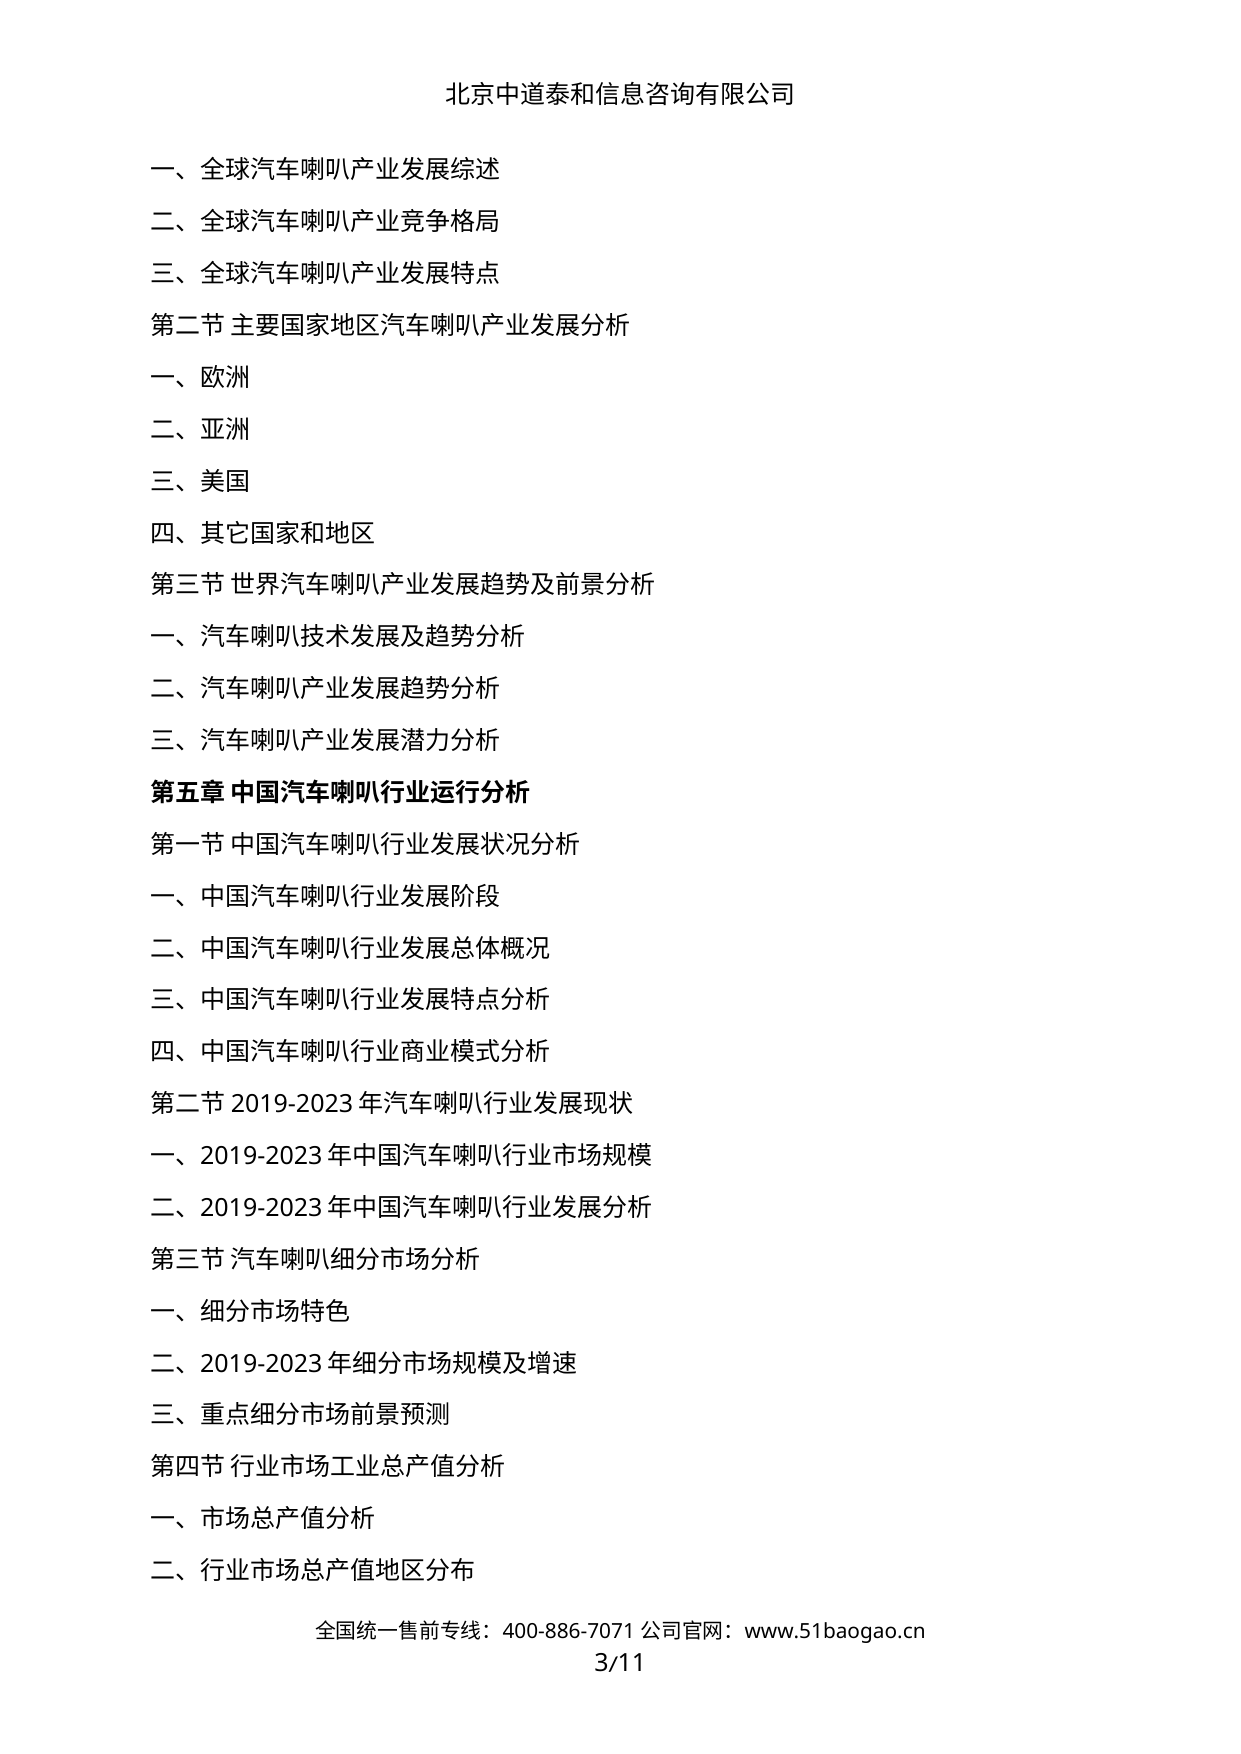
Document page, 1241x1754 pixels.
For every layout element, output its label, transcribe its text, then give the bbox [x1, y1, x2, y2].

text 二、汽车喇叭产业发展趋势分析 [150, 669, 1090, 705]
text 三、美国 [150, 461, 1090, 497]
text 三、全球汽车喇叭产业发展特点 [150, 254, 1090, 290]
text 二、全球汽车喇叭产业竞争格局 [150, 202, 1090, 238]
text 第一节 中国汽车喇叭行业发展状况分析 [150, 824, 1090, 861]
text 三、重点细分市场前景预测 [150, 1395, 1090, 1431]
text 第二节 主要国家地区汽车喇叭产业发展分析 [150, 306, 1090, 342]
text 四、中国汽车喇叭行业商业模式分析 [150, 1032, 1090, 1068]
text 二、2019-2023年中国汽车喇叭行业发展分析 [150, 1187, 1090, 1224]
text 第二节 2019-2023年汽车喇叭行业发展现状 [150, 1084, 1090, 1120]
text 二、亚洲 [150, 409, 1090, 446]
text 第四节 行业市场工业总产值分析 [150, 1447, 1090, 1483]
text 三、中国汽车喇叭行业发展特点分析 [150, 980, 1090, 1016]
text 四、其它国家和地区 [150, 513, 1090, 549]
text 二、行业市场总产值地区分布 [150, 1551, 1090, 1587]
text 一、中国汽车喇叭行业发展阶段 [150, 876, 1090, 912]
text 二、中国汽车喇叭行业发展总体概况 [150, 928, 1090, 964]
text 第三节 汽车喇叭细分市场分析 [150, 1239, 1090, 1276]
text 一、全球汽车喇叭产业发展综述 [150, 150, 1090, 186]
text 一、欧洲 [150, 357, 1090, 394]
text 第三节 世界汽车喇叭产业发展趋势及前景分析 [150, 565, 1090, 601]
text 一、汽车喇叭技术发展及趋势分析 [150, 617, 1090, 653]
text 第五章 中国汽车喇叭行业运行分析 [150, 772, 1090, 809]
text 一、2019-2023年中国汽车喇叭行业市场规模 [150, 1136, 1090, 1172]
text 一、细分市场特色 [150, 1291, 1090, 1327]
text 二、2019-2023年细分市场规模及增速 [150, 1343, 1090, 1379]
text 三、汽车喇叭产业发展潜力分析 [150, 721, 1090, 757]
text 一、市场总产值分析 [150, 1499, 1090, 1535]
